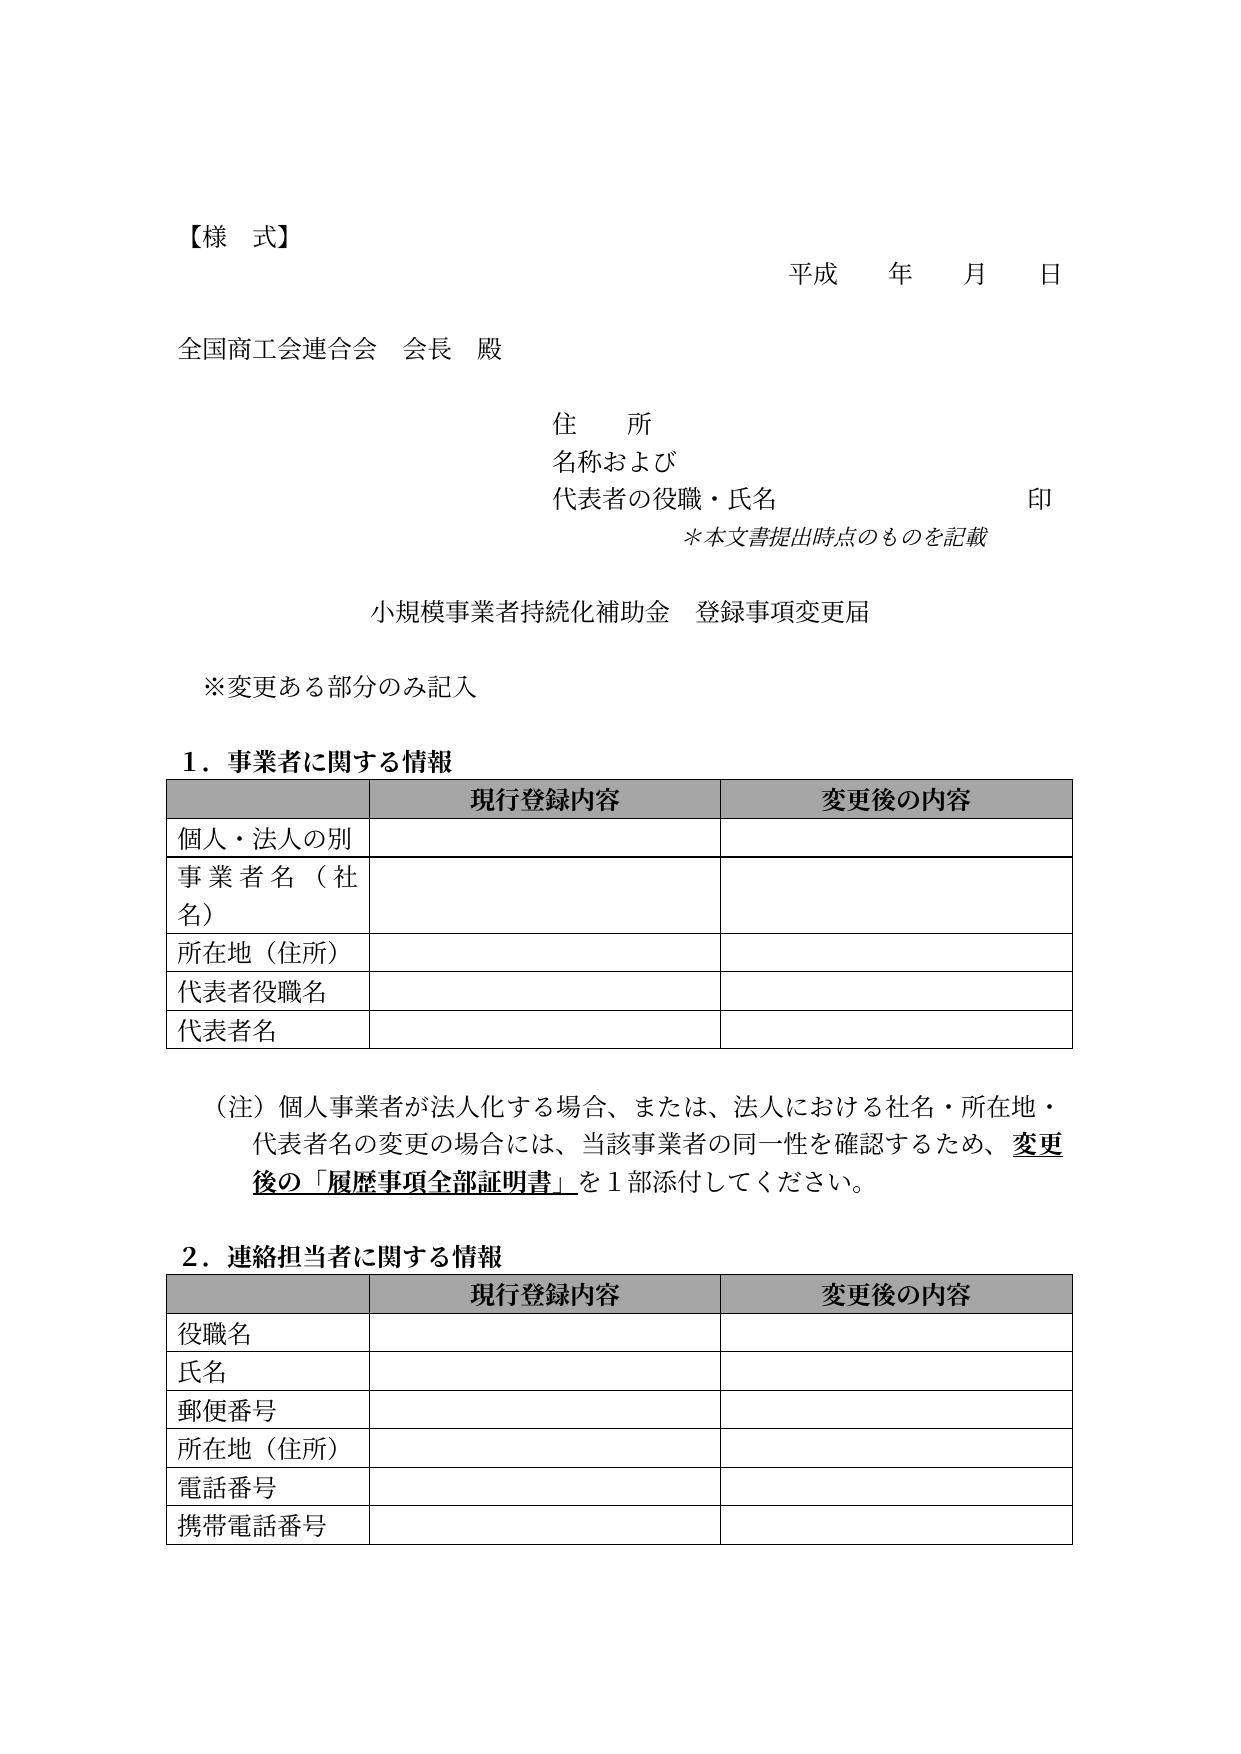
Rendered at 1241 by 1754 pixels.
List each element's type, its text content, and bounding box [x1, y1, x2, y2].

table_cell 郵便番号 [167, 1391, 369, 1428]
table_cell [721, 1468, 1072, 1505]
table_header 変更後の内容 [721, 1275, 1072, 1313]
table_cell 個人・法人の別 [167, 819, 369, 856]
table_cell [370, 934, 720, 971]
table_cell [721, 1391, 1072, 1428]
table_cell [721, 1352, 1072, 1390]
text ２．連絡担当者に関する情報 [177, 1237, 1063, 1274]
text １．事業者に関する情報 [177, 742, 1063, 779]
table_cell 所在地（住所） [167, 1429, 369, 1467]
table_cell [721, 934, 1072, 971]
table_cell 事業者名（社名） [167, 858, 369, 932]
text 代表者の役職・氏名 印 [177, 479, 1063, 517]
table_cell [370, 1314, 720, 1351]
table_cell [370, 1468, 720, 1505]
text 名称および [177, 442, 1063, 479]
text ※変更ある部分のみ記入 [177, 667, 1063, 704]
table_cell [370, 819, 720, 856]
table_cell [370, 858, 720, 932]
table_cell [721, 972, 1072, 1009]
text 【様 式】 [177, 217, 1063, 254]
table_header 現行登録内容 [370, 780, 720, 818]
table_cell [721, 1314, 1072, 1351]
table_header 現行登録内容 [370, 1275, 720, 1313]
table_cell [370, 1391, 720, 1428]
table_header 変更後の内容 [721, 780, 1072, 818]
text （注）個人事業者が法人化する場合、または、法人における社名・所在地・代表者名の変更の場合には、当該事業者の同一性を確認するため、変更後の「履歴事項全部証明書」を１部添付してください。 [177, 1087, 1063, 1199]
text 全国商工会連合会 会長 殿 [177, 329, 1063, 367]
table_cell [370, 972, 720, 1009]
table_header [167, 1275, 369, 1313]
table_cell [721, 819, 1072, 856]
table_cell [370, 1352, 720, 1390]
table_cell [721, 1506, 1072, 1544]
table_cell 電話番号 [167, 1468, 369, 1505]
table_cell [370, 1429, 720, 1467]
text 小規模事業者持続化補助金 登録事項変更届 [177, 592, 1063, 629]
table_cell [721, 1011, 1072, 1048]
table_cell 役職名 [167, 1314, 369, 1351]
table_cell [370, 1011, 720, 1048]
text ＊本文書提出時点のものを記載 [177, 517, 1063, 554]
table_cell [721, 1429, 1072, 1467]
table_cell 代表者名 [167, 1011, 369, 1048]
table_cell [370, 1506, 720, 1544]
table_header [167, 780, 369, 818]
text 平成 年 月 日 [177, 254, 1063, 292]
table_cell 代表者役職名 [167, 972, 369, 1009]
table_cell 所在地（住所） [167, 934, 369, 971]
table_cell 携帯電話番号 [167, 1506, 369, 1544]
table_cell 氏名 [167, 1352, 369, 1390]
text 住 所 [177, 404, 1063, 442]
table_cell [721, 858, 1072, 932]
